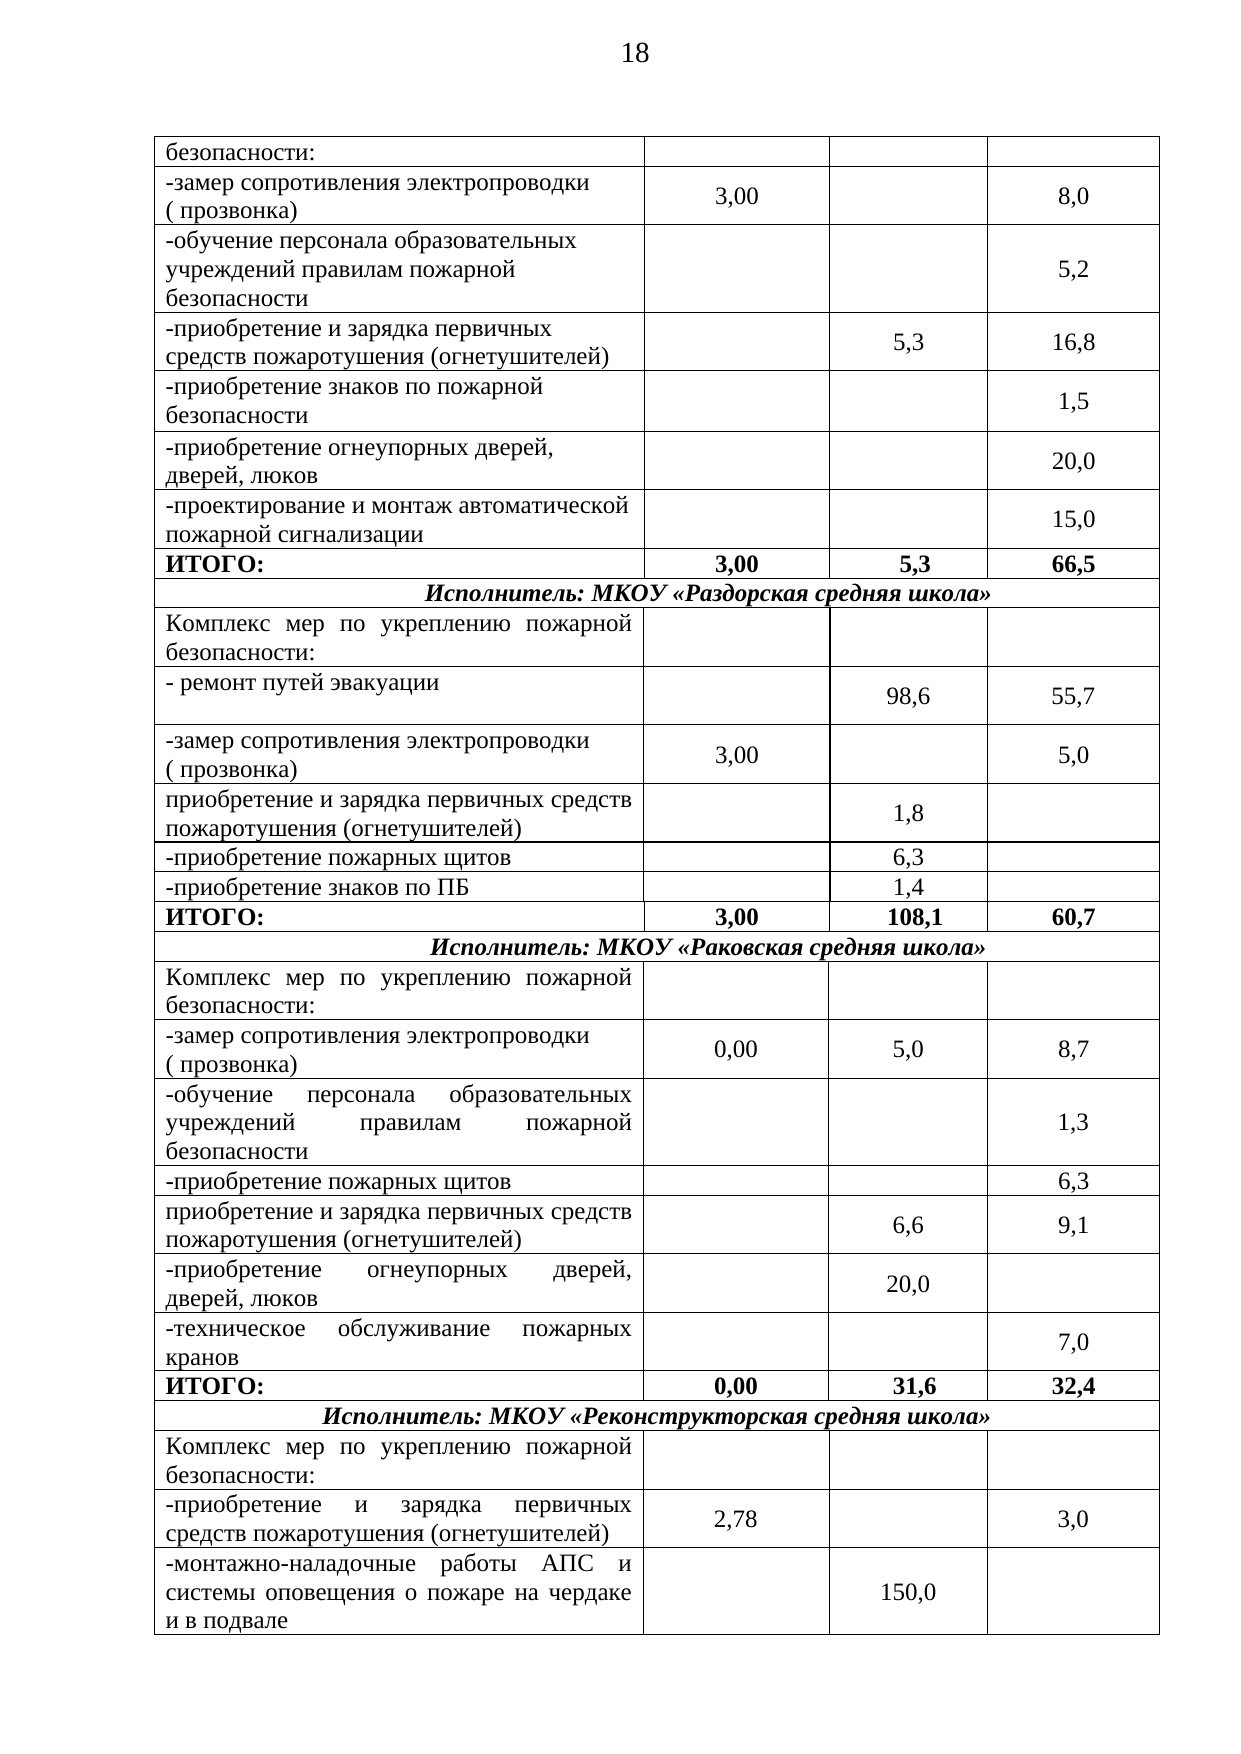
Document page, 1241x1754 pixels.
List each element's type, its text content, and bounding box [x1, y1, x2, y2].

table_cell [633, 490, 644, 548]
table_cell 5,3 [830, 549, 987, 577]
table_cell 7,0 [988, 1313, 1159, 1370]
table_cell [645, 225, 829, 312]
table_cell -обучение персонала образовательных учреждений правилам пожарной безопасности [155, 1079, 643, 1165]
table_cell [829, 1166, 987, 1195]
table_cell 5,0 [829, 1020, 987, 1078]
table_cell [645, 490, 829, 548]
table_cell 20,0 [988, 432, 1159, 489]
table_cell 1,4 [831, 872, 987, 901]
table_cell [644, 872, 829, 901]
table_cell -приобретение и зарядка первичных средств пожаротушения (огнетушителей) [155, 1490, 643, 1547]
table_cell 1,8 [831, 784, 987, 841]
table_cell 32,4 [988, 1371, 1159, 1400]
table_cell 3,00 [645, 549, 829, 577]
table_cell -приобретение знаков по пожарной безопасности [155, 371, 644, 431]
table_cell 16,8 [988, 313, 1159, 370]
table_cell [830, 371, 987, 431]
table_cell -приобретение огнеупорных дверей, дверей, люков [155, 1254, 643, 1312]
table_cell [644, 1431, 829, 1488]
table_cell [645, 313, 829, 370]
table_cell 66,5 [988, 549, 1159, 577]
table_cell [830, 137, 987, 166]
table_cell Комплекс мер по укреплению пожарной безопасности: [155, 608, 643, 666]
table_cell [830, 1431, 987, 1488]
table_cell 31,6 [829, 1371, 987, 1400]
table_cell [645, 137, 829, 166]
table_cell [644, 667, 829, 724]
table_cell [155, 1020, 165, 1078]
table_cell [988, 843, 1159, 871]
table_cell 5,3 [830, 313, 987, 370]
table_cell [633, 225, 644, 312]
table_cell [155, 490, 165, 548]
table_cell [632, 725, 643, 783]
table_cell [830, 225, 987, 312]
table_cell - ремонт путей эвакуации [155, 667, 643, 724]
table_cell [988, 962, 1159, 1019]
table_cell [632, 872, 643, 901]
table_cell 2,78 [644, 1490, 829, 1547]
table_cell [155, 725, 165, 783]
table_cell [830, 167, 987, 224]
table_cell 6,3 [988, 1166, 1159, 1195]
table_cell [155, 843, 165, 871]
table_cell [644, 1196, 828, 1253]
table_cell [988, 1431, 1159, 1488]
table_cell 108,1 [830, 902, 987, 931]
table_cell [988, 1548, 1159, 1634]
table_cell 55,7 [988, 667, 1159, 724]
table_cell [829, 1079, 987, 1165]
table_cell [644, 1548, 829, 1634]
table_cell ИТОГО: [155, 1371, 643, 1400]
table_cell [829, 1313, 987, 1370]
table_cell 1,5 [988, 371, 1159, 431]
table_cell 3,0 [988, 1490, 1159, 1547]
table_cell [644, 962, 828, 1019]
table_cell 8,0 [988, 167, 1159, 224]
table_cell [830, 432, 987, 489]
table_cell 15,0 [988, 490, 1159, 548]
table_cell Комплекс мер по укреплению пожарной безопасности: [155, 1431, 643, 1488]
table_cell [988, 137, 1159, 166]
table_cell -монтажно-наладочные работы АПС и системы оповещения о пожаре на чердаке и в подвале [155, 1548, 643, 1634]
table_cell 0,00 [644, 1371, 828, 1400]
table_cell [831, 725, 987, 783]
table_cell 3,00 [645, 902, 829, 931]
table_cell 0,00 [644, 1020, 828, 1078]
table_cell приобретение и зарядка первичных средств пожаротушения (огнетушителей) [155, 784, 643, 841]
table_cell 20,0 [829, 1254, 987, 1312]
table_cell 5,2 [988, 225, 1159, 312]
table_cell -приобретение пожарных щитов [155, 1166, 643, 1195]
table_cell 150,0 [830, 1548, 987, 1634]
table_cell 9,1 [988, 1196, 1159, 1253]
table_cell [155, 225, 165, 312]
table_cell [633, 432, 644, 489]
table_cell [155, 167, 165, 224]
table_cell 8,7 [988, 1020, 1159, 1078]
table_cell [644, 843, 829, 871]
table_cell [831, 608, 987, 666]
table_cell -техническое обслуживание пожарных кранов [155, 1313, 643, 1370]
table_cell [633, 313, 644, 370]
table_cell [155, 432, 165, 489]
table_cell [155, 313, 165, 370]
table_cell [988, 784, 1159, 841]
table_cell 6,3 [831, 843, 987, 871]
table_cell [830, 1490, 987, 1547]
table_cell 98,6 [831, 667, 987, 724]
table_cell Исполнитель: МКОУ «Раковская средняя школа» [155, 932, 1159, 961]
table_cell 3,00 [645, 167, 829, 224]
table_cell ИТОГО: [155, 549, 644, 577]
table_cell [988, 1254, 1159, 1312]
table_cell 5,0 [988, 725, 1159, 783]
table_cell [645, 432, 829, 489]
table_cell 60,7 [988, 902, 1159, 931]
table_cell 1,3 [988, 1079, 1159, 1165]
table_cell Исполнитель: МКОУ «Реконструкторская средняя школа» [155, 1401, 1159, 1430]
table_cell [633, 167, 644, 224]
table_cell Комплекс мер по укреплению пожарной безопасности: [155, 962, 643, 1019]
table_cell [829, 962, 987, 1019]
table_cell [644, 1166, 828, 1195]
table_cell [988, 872, 1159, 901]
table_cell [644, 784, 829, 841]
table_cell 3,00 [644, 725, 829, 783]
table_cell [644, 1079, 828, 1165]
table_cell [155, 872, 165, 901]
table_cell [644, 1313, 828, 1370]
table_cell [644, 1254, 828, 1312]
table_cell 6,6 [829, 1196, 987, 1253]
table_cell [644, 608, 829, 666]
table_cell приобретение и зарядка первичных средств пожаротушения (огнетушителей) [155, 1196, 643, 1253]
table_cell [645, 371, 829, 431]
table_cell [830, 490, 987, 548]
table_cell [155, 137, 644, 166]
table_cell Исполнитель: МКОУ «Раздорская средняя школа» [155, 579, 1159, 607]
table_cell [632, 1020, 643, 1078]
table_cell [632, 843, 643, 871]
table_cell [988, 608, 1159, 666]
table_cell ИТОГО: [155, 902, 644, 931]
